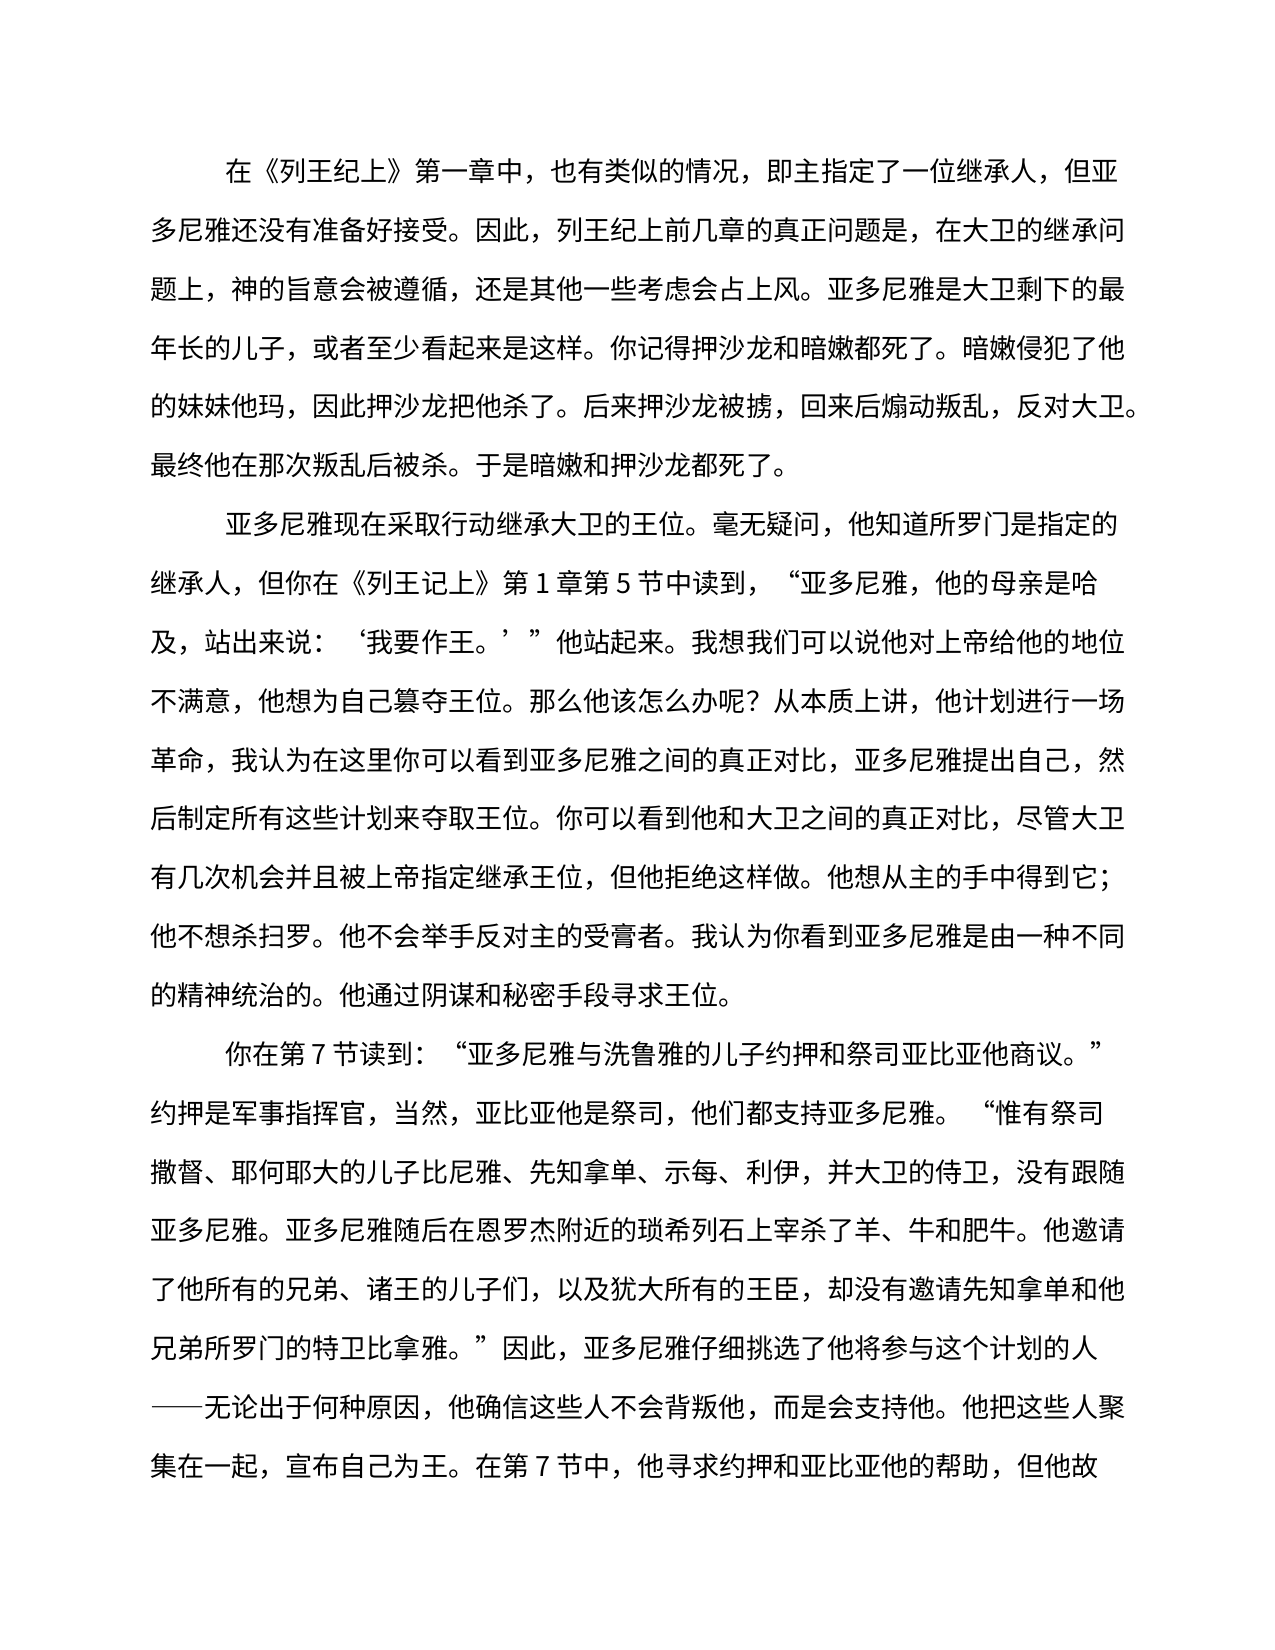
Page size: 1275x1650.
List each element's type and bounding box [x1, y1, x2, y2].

text [150, 150, 1125, 1484]
